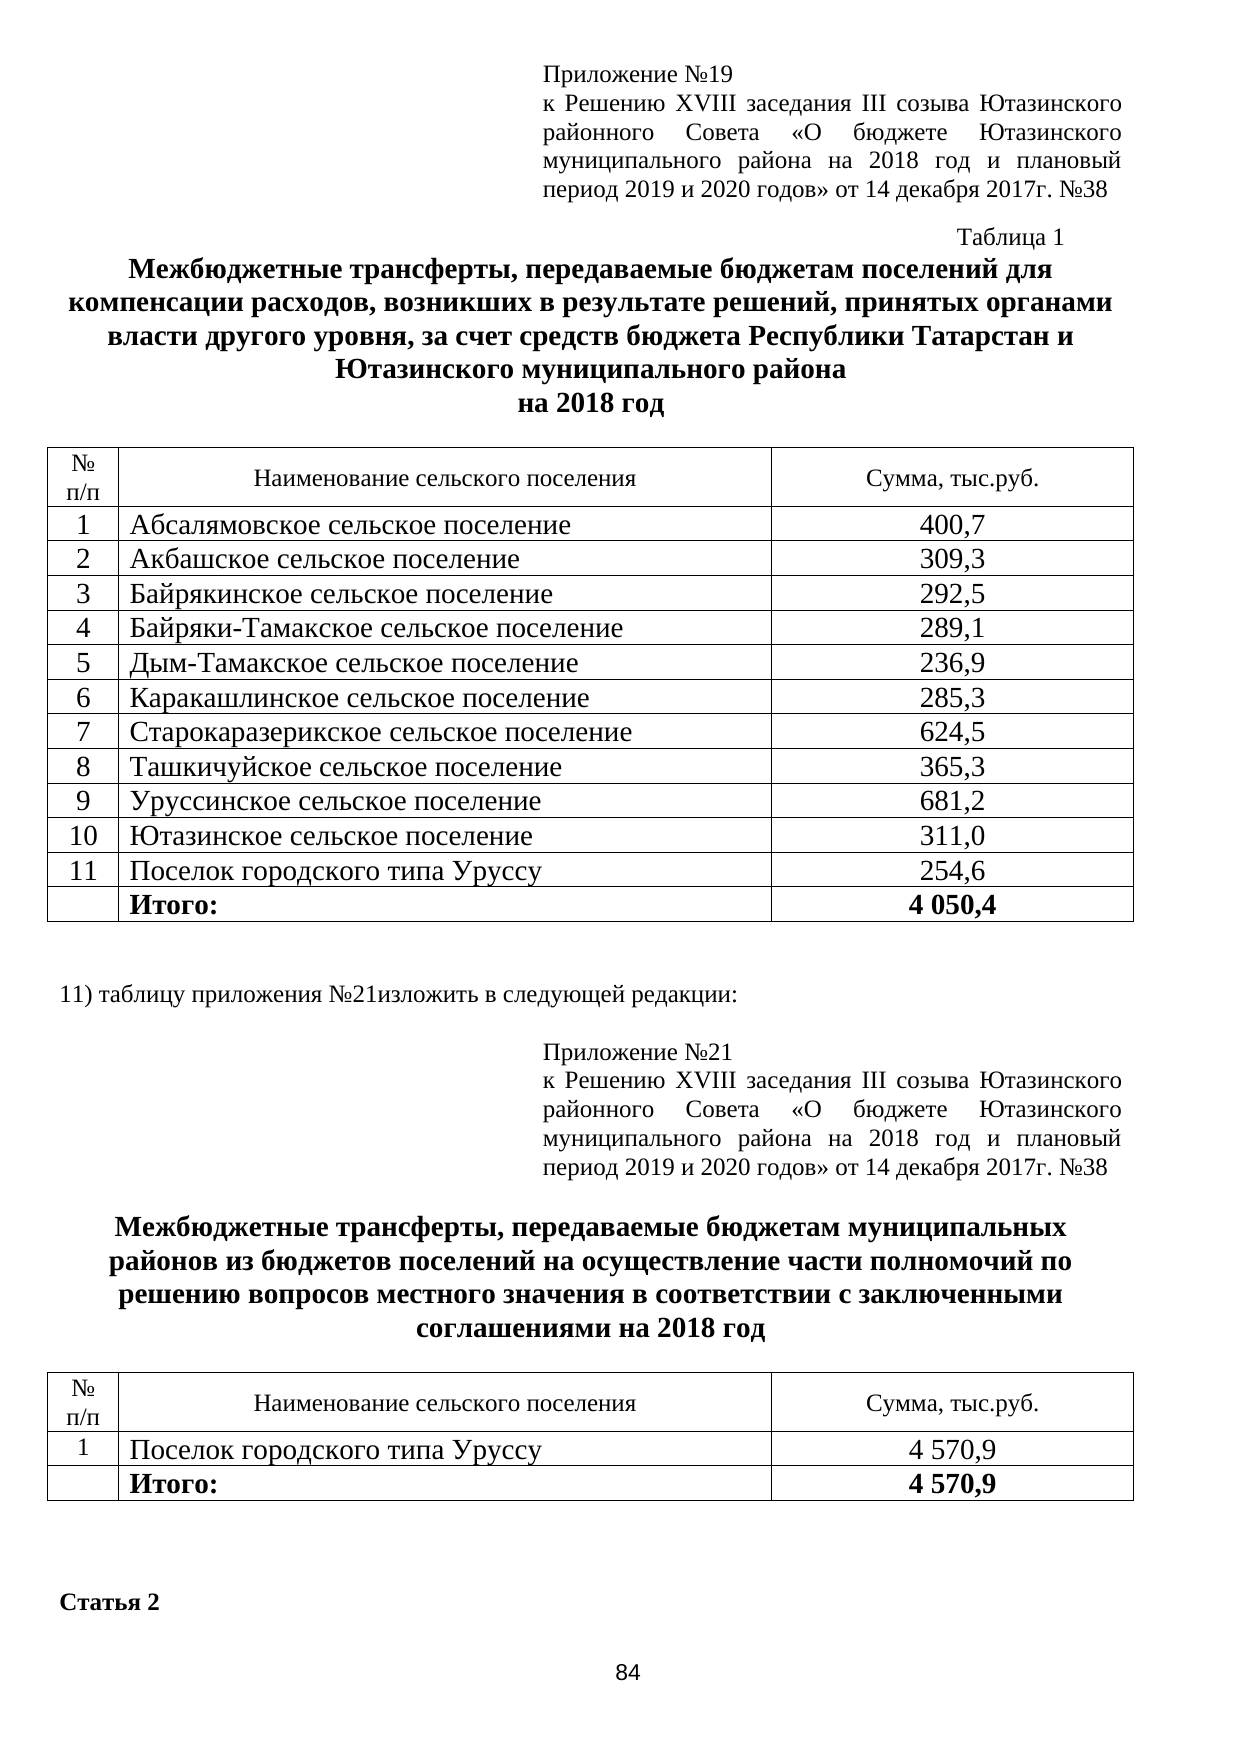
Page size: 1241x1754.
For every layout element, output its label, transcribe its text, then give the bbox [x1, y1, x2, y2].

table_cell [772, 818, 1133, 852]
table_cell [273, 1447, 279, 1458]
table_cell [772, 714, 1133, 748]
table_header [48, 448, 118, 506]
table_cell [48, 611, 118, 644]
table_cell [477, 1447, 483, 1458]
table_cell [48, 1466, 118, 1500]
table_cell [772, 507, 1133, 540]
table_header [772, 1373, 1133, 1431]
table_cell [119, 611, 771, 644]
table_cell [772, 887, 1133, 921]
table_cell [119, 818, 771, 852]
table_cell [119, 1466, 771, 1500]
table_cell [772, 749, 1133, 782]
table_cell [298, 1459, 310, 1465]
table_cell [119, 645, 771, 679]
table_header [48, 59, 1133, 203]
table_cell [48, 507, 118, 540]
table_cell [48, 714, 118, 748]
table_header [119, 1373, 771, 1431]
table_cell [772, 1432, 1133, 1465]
text Межбюджетные трансферты, передаваемые бюджетам поселений для компенсации расходов, возникших в результате решений, принятых органами власти другого уровня, за счет средств бюджета Республики Татарстан и Ютазинского муниципального района [59, 251, 1122, 385]
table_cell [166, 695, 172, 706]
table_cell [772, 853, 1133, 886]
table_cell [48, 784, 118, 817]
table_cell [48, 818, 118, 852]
text Межбюджетные трансферты, передаваемые бюджетам муниципальных районов из бюджетов поселений на осуществление части полномочий по решению вопросов местного значения в соответствии с заключенными соглашениями на 2018 год [59, 1209, 1122, 1343]
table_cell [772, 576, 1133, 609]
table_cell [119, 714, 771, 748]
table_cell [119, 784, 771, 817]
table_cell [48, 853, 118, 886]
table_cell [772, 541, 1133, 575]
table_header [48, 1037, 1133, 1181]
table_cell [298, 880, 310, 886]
text Таблица 1 [870, 222, 1122, 251]
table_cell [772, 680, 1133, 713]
text на 2018 год [59, 385, 1122, 418]
text Статья 2 [59, 1587, 1122, 1616]
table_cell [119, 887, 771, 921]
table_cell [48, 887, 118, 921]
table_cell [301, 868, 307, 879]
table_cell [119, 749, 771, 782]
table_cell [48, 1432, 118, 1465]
text 11) таблицу приложения №21изложить в следующей редакции: [59, 979, 1122, 1008]
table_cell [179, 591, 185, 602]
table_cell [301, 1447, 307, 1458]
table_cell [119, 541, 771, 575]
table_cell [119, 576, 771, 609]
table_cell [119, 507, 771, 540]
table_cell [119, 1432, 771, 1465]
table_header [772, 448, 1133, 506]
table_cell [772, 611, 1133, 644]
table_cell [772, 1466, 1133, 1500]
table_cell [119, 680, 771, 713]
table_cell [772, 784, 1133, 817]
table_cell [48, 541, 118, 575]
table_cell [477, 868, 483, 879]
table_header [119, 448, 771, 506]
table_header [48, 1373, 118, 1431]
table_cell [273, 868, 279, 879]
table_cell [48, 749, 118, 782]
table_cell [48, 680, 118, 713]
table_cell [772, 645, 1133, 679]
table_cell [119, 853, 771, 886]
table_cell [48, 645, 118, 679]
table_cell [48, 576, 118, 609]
